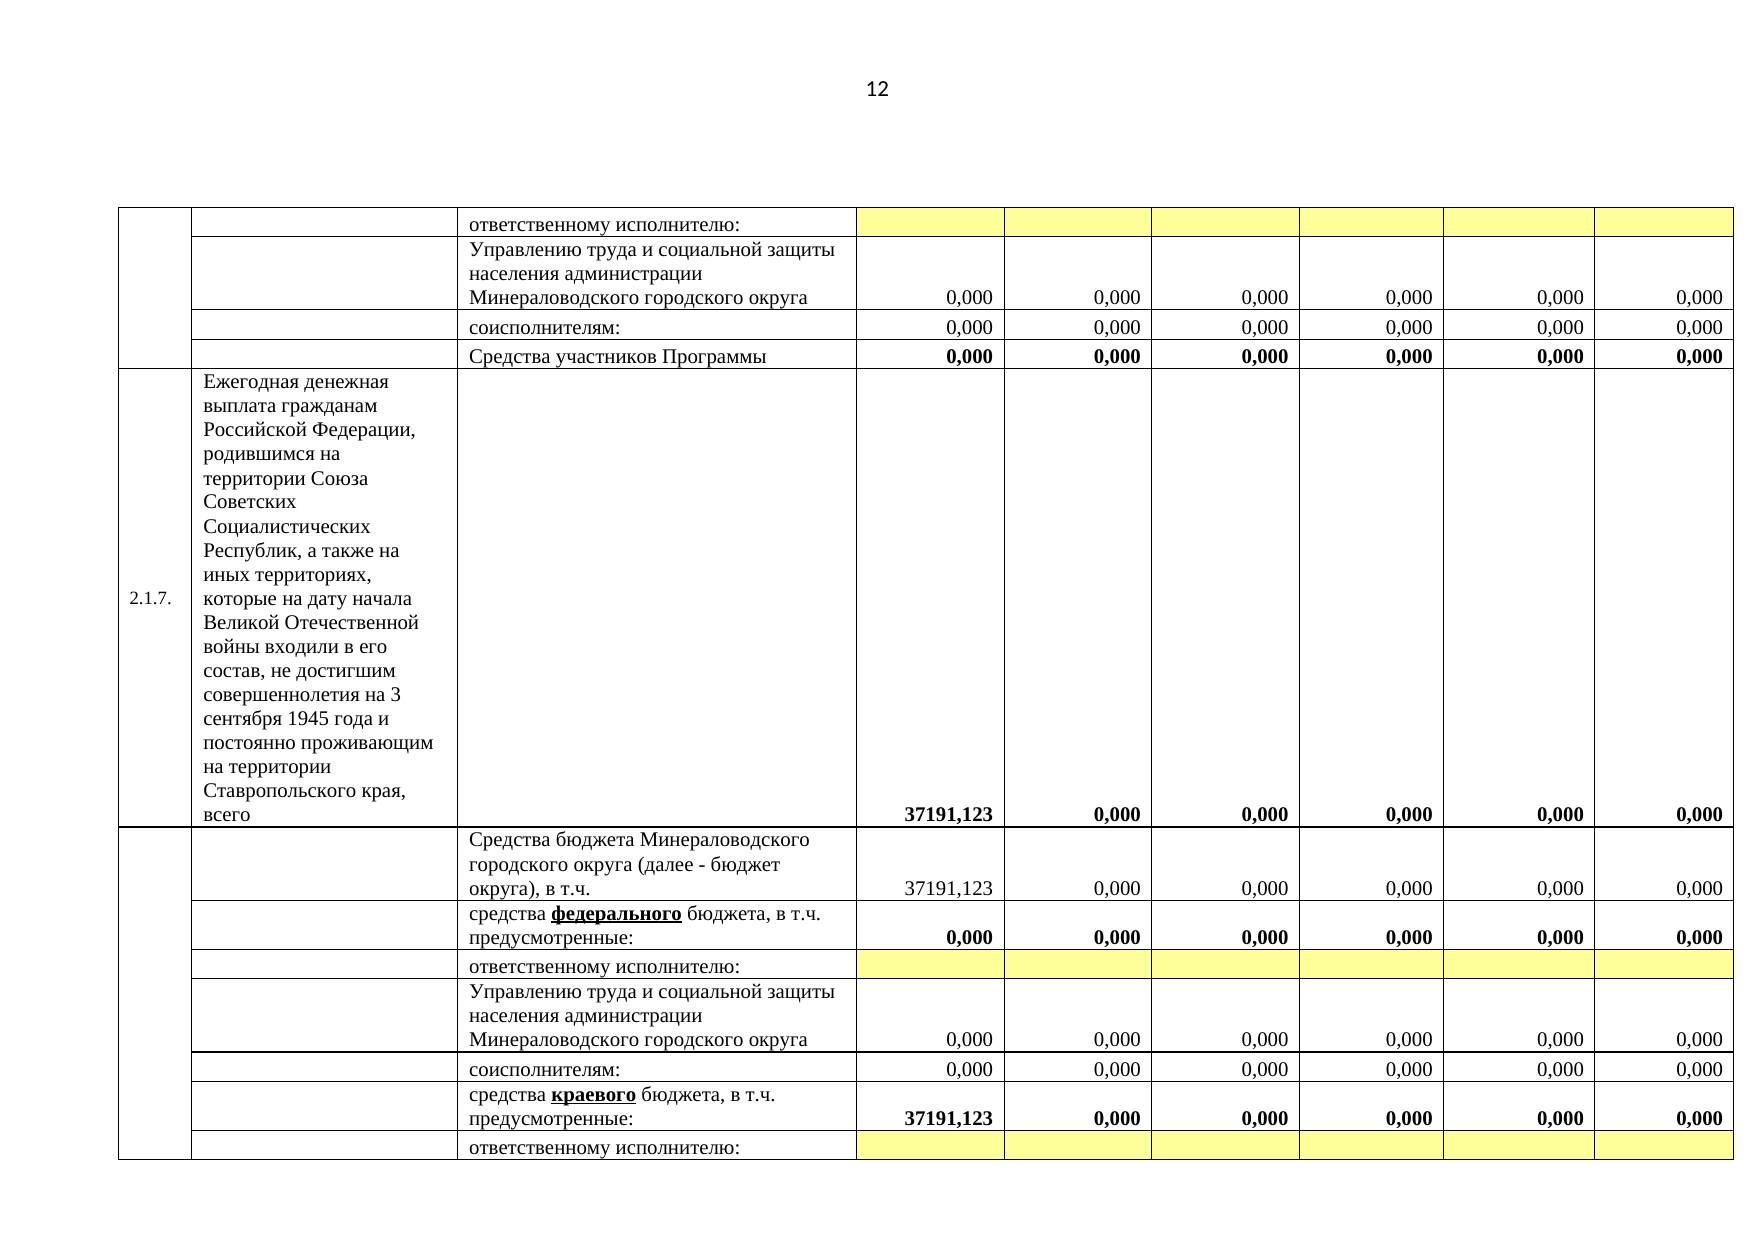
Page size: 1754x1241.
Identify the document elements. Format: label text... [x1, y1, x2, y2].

table_cell 0,000 [1152, 828, 1299, 899]
table_cell ответственному исполнителю: [458, 1131, 856, 1159]
table_cell 0,000 [1444, 310, 1594, 339]
table_cell [1444, 1131, 1594, 1159]
table_cell 0,000 [1595, 1053, 1733, 1081]
table_cell Управлению труда и социальной защиты населения администрации Минераловодского городского округа [458, 979, 856, 1051]
table_cell 0,000 [1152, 1082, 1299, 1130]
table_cell [1595, 1131, 1733, 1159]
table_cell 0,000 [1444, 237, 1594, 309]
table_cell [1005, 950, 1151, 978]
table_cell [192, 310, 457, 339]
table_cell 37191,123 [857, 1082, 1004, 1130]
table_cell [192, 237, 457, 309]
table_cell 0,000 [857, 310, 1004, 339]
table_cell 0,000 [1300, 1053, 1443, 1081]
table_cell [1152, 1131, 1299, 1159]
table_cell Ежегодная денежная выплата гражданам Российской Федерации, родившимся на территории Союза Советских Социалистических Республик, а также на иных территориях, которые на дату начала Великой Отечественной войны входили в его состав, не достигшим совершеннолетия на 3 сентября 1945 года и постоянно проживающим на территории Ставропольского края, всего [192, 369, 457, 826]
table_cell 37191,123 [857, 828, 1004, 899]
table_cell 0,000 [1444, 369, 1594, 826]
table_cell [119, 828, 191, 1159]
table_cell 0,000 [857, 1053, 1004, 1081]
table_cell [1444, 950, 1594, 978]
table_cell 0,000 [1300, 1082, 1443, 1130]
table_cell [1595, 950, 1733, 978]
table_cell Средства участников Программы [458, 340, 856, 368]
table_cell 0,000 [1005, 1053, 1151, 1081]
table_cell [1300, 208, 1443, 236]
table_cell 0,000 [1300, 979, 1443, 1051]
table_cell 0,000 [1152, 1053, 1299, 1081]
table_cell 0,000 [1444, 901, 1594, 949]
table_cell 0,000 [857, 979, 1004, 1051]
table_cell 0,000 [1005, 901, 1151, 949]
table_cell 0,000 [1595, 369, 1733, 826]
table_cell 2.1.7. [119, 369, 191, 826]
table_cell 0,000 [1300, 340, 1443, 368]
table_cell 0,000 [1595, 1082, 1733, 1130]
table_cell 0,000 [1595, 979, 1733, 1051]
table_cell [1005, 1131, 1151, 1159]
table_cell 0,000 [1152, 979, 1299, 1051]
table_cell 0,000 [857, 340, 1004, 368]
table_cell [857, 950, 1004, 978]
table_cell [1152, 950, 1299, 978]
table_cell [192, 1053, 457, 1081]
table_cell 0,000 [1005, 828, 1151, 899]
table_cell [1300, 1131, 1443, 1159]
table_cell 0,000 [1005, 237, 1151, 309]
table_cell [192, 1131, 457, 1159]
table_cell 37191,123 [857, 369, 1004, 826]
table_cell [192, 828, 457, 899]
table_cell 0,000 [1300, 237, 1443, 309]
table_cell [458, 237, 856, 309]
table_cell средства краевого бюджета, в т.ч. предусмотренные: [458, 1082, 856, 1130]
table_cell [192, 340, 457, 368]
table_cell 0,000 [1300, 901, 1443, 949]
table_cell [1152, 208, 1299, 236]
table_cell 0,000 [1444, 979, 1594, 1051]
table_cell [458, 369, 856, 826]
table_cell средства федерального бюджета, в т.ч. предусмотренные: [458, 901, 856, 949]
table_cell [1300, 950, 1443, 978]
table_cell 0,000 [857, 237, 1004, 309]
table_cell соисполнителям: [458, 310, 856, 339]
table_cell [192, 208, 457, 236]
table_cell [192, 979, 457, 1051]
table_cell 0,000 [1300, 369, 1443, 826]
table_cell 0,000 [1595, 310, 1733, 339]
table_cell 0,000 [1152, 340, 1299, 368]
table_cell [192, 901, 457, 949]
table_cell 0,000 [1595, 901, 1733, 949]
table_cell [1444, 208, 1594, 236]
table_cell 0,000 [1005, 369, 1151, 826]
table_cell 0,000 [1444, 828, 1594, 899]
table_cell 0,000 [1152, 901, 1299, 949]
table_cell 0,000 [1152, 369, 1299, 826]
table_cell 0,000 [1595, 237, 1733, 309]
table_cell 0,000 [1005, 1082, 1151, 1130]
table_cell 0,000 [1005, 340, 1151, 368]
table_cell 0,000 [1595, 340, 1733, 368]
table_cell [192, 950, 457, 978]
table_cell [1005, 208, 1151, 236]
table_cell ответственному исполнителю: [458, 950, 856, 978]
table_cell 0,000 [1005, 310, 1151, 339]
table_cell 0,000 [1444, 1082, 1594, 1130]
table_cell [192, 1082, 457, 1130]
table_cell 0,000 [857, 901, 1004, 949]
table_cell 0,000 [1152, 237, 1299, 309]
table_cell [1595, 208, 1733, 236]
table_cell 0,000 [1300, 828, 1443, 899]
table_cell соисполнителям: [458, 1053, 856, 1081]
table_cell Средства бюджета Минераловодского городского округа (далее - бюджет округа), в т.ч. [458, 828, 856, 899]
table_cell 0,000 [1300, 310, 1443, 339]
table_cell 0,000 [1444, 1053, 1594, 1081]
table_cell [857, 208, 1004, 236]
table_cell 0,000 [1005, 979, 1151, 1051]
table_cell ответственному исполнителю: [458, 208, 856, 236]
table_cell 0,000 [1595, 828, 1733, 899]
table_cell 0,000 [1444, 340, 1594, 368]
table_cell 0,000 [1152, 310, 1299, 339]
table_cell [857, 1131, 1004, 1159]
